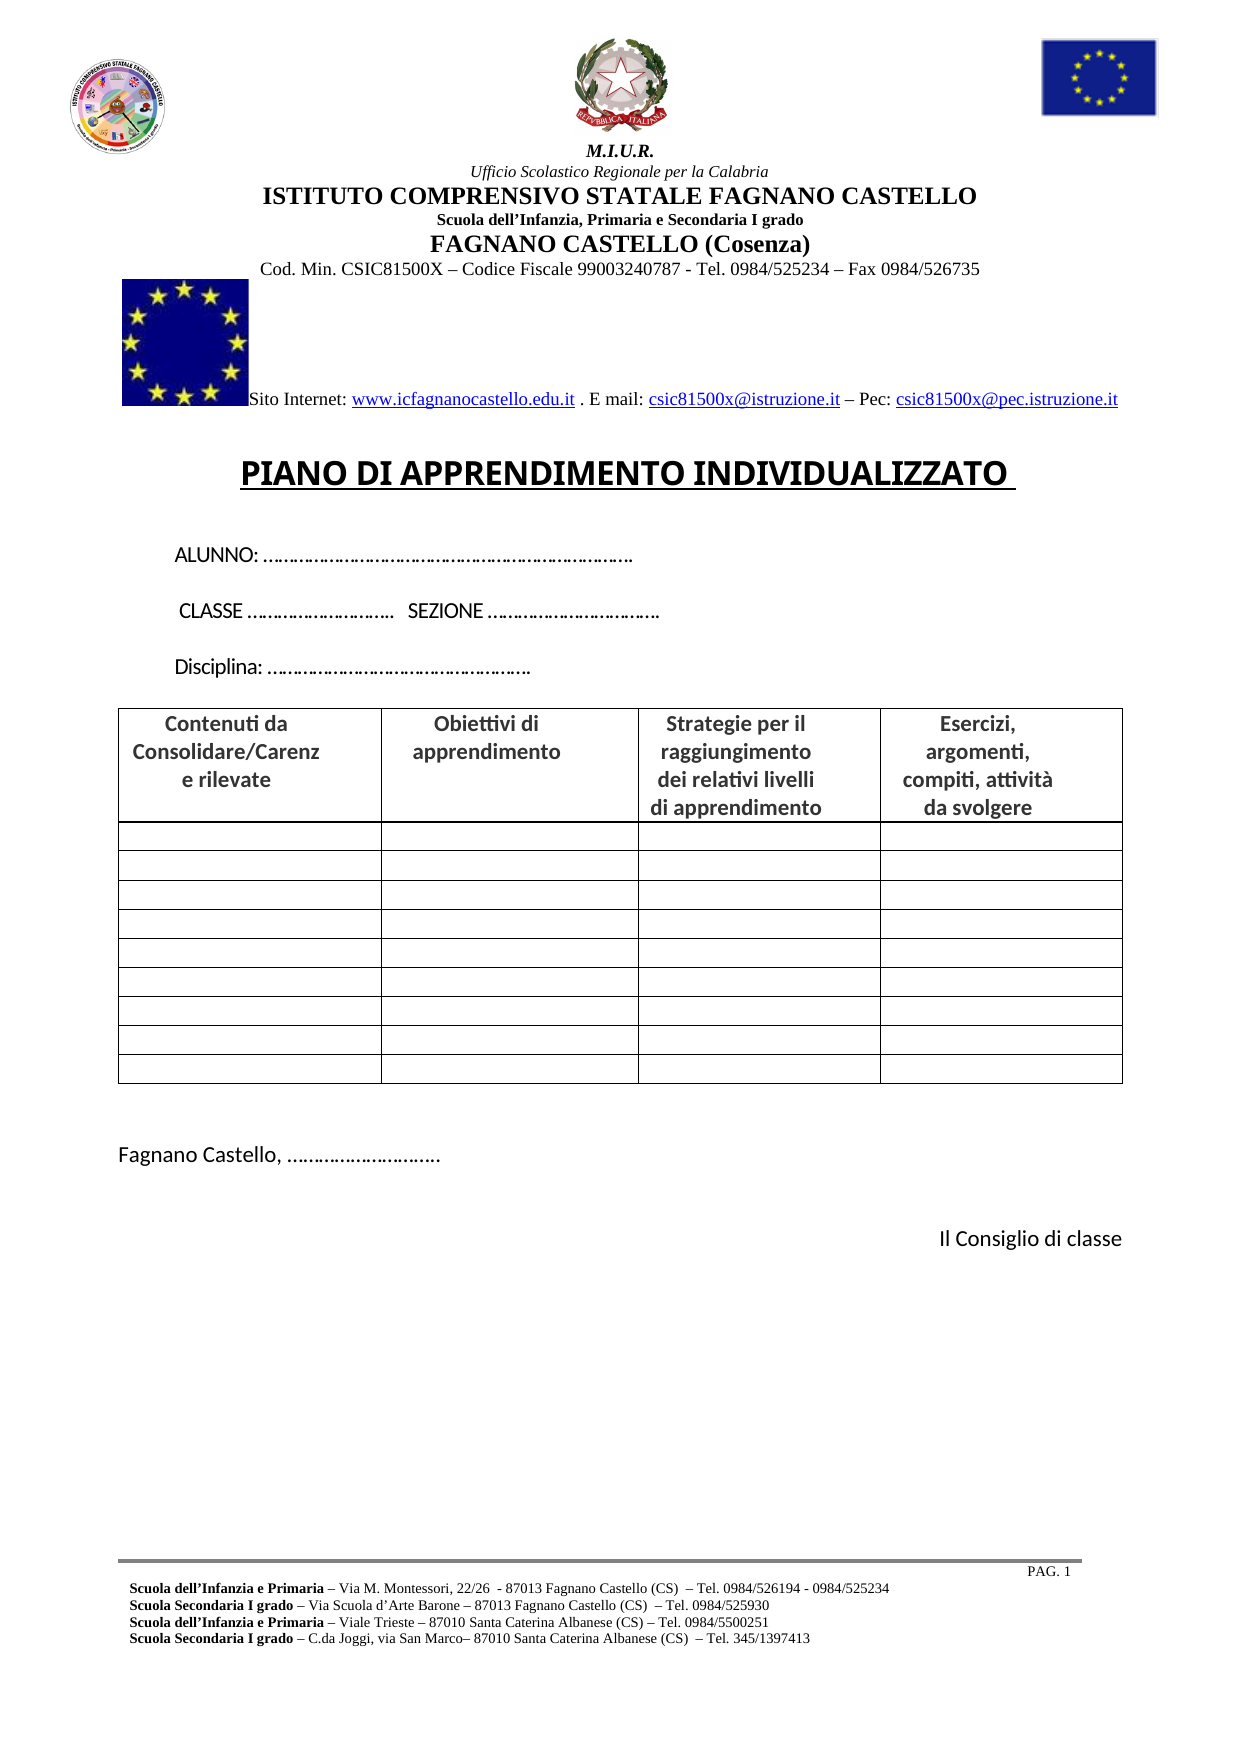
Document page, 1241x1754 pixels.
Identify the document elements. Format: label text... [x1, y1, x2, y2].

table_cell [881, 939, 1122, 967]
table_cell [881, 968, 1122, 996]
table_cell [119, 1026, 381, 1054]
table_cell [639, 910, 880, 938]
table_cell [881, 823, 1122, 850]
picture [572, 34, 674, 136]
table_cell [119, 997, 381, 1025]
picture [68, 57, 166, 155]
text Il Consiglio di classe [118, 1224, 1122, 1252]
text ALUNNO: ………………………………………………………………. [174, 540, 1074, 568]
table_cell [119, 939, 381, 967]
table_cell [639, 968, 880, 996]
text Disciplina: ……………………………………………. [174, 652, 1074, 680]
table_cell [881, 1026, 1122, 1054]
table_cell [119, 851, 381, 879]
table_cell [382, 910, 638, 938]
table_cell [382, 881, 638, 908]
table_cell [639, 881, 880, 908]
table_cell [881, 851, 1122, 879]
text CLASSE ……………………….. SEZIONE ……………………………. [174, 596, 1074, 624]
table_cell [639, 997, 880, 1025]
table_cell [382, 823, 638, 850]
text Fagnano Castello, ……………………….. [118, 1140, 1122, 1168]
table_cell [639, 1026, 880, 1054]
table_cell [119, 881, 381, 908]
table_header Esercizi, argomenti, compiti, attività da svolgere [1016, 709, 1122, 821]
table_cell [119, 968, 381, 996]
picture [1040, 37, 1160, 118]
table_header Strategie per il raggiungimento dei relativi livelli di apprendimento [806, 709, 880, 821]
table_cell [382, 968, 638, 996]
table_cell [881, 1055, 1122, 1083]
table_header Esercizi, argomenti, compiti, attività da svolgere [881, 709, 940, 821]
table_cell [382, 939, 638, 967]
table_cell [639, 1055, 880, 1083]
table_cell [382, 997, 638, 1025]
table_cell [382, 851, 638, 879]
table_cell [119, 823, 381, 850]
table_cell [382, 1055, 638, 1083]
table_header Contenuti da Consolidare/Carenze rilevate [119, 709, 381, 821]
table_cell [881, 881, 1122, 908]
table_cell [881, 997, 1122, 1025]
table_cell [639, 939, 880, 967]
table_cell [639, 851, 880, 879]
table_cell [881, 910, 1122, 938]
table_cell [639, 823, 880, 850]
table_cell [119, 1055, 381, 1083]
text PIANO DI APPRENDIMENTO INDIVIDUALIZZATO [174, 449, 1074, 495]
picture [122, 279, 249, 406]
table_cell [382, 1026, 638, 1054]
table_cell [119, 910, 381, 938]
table_header Obiettivi di apprendimento [382, 709, 638, 821]
